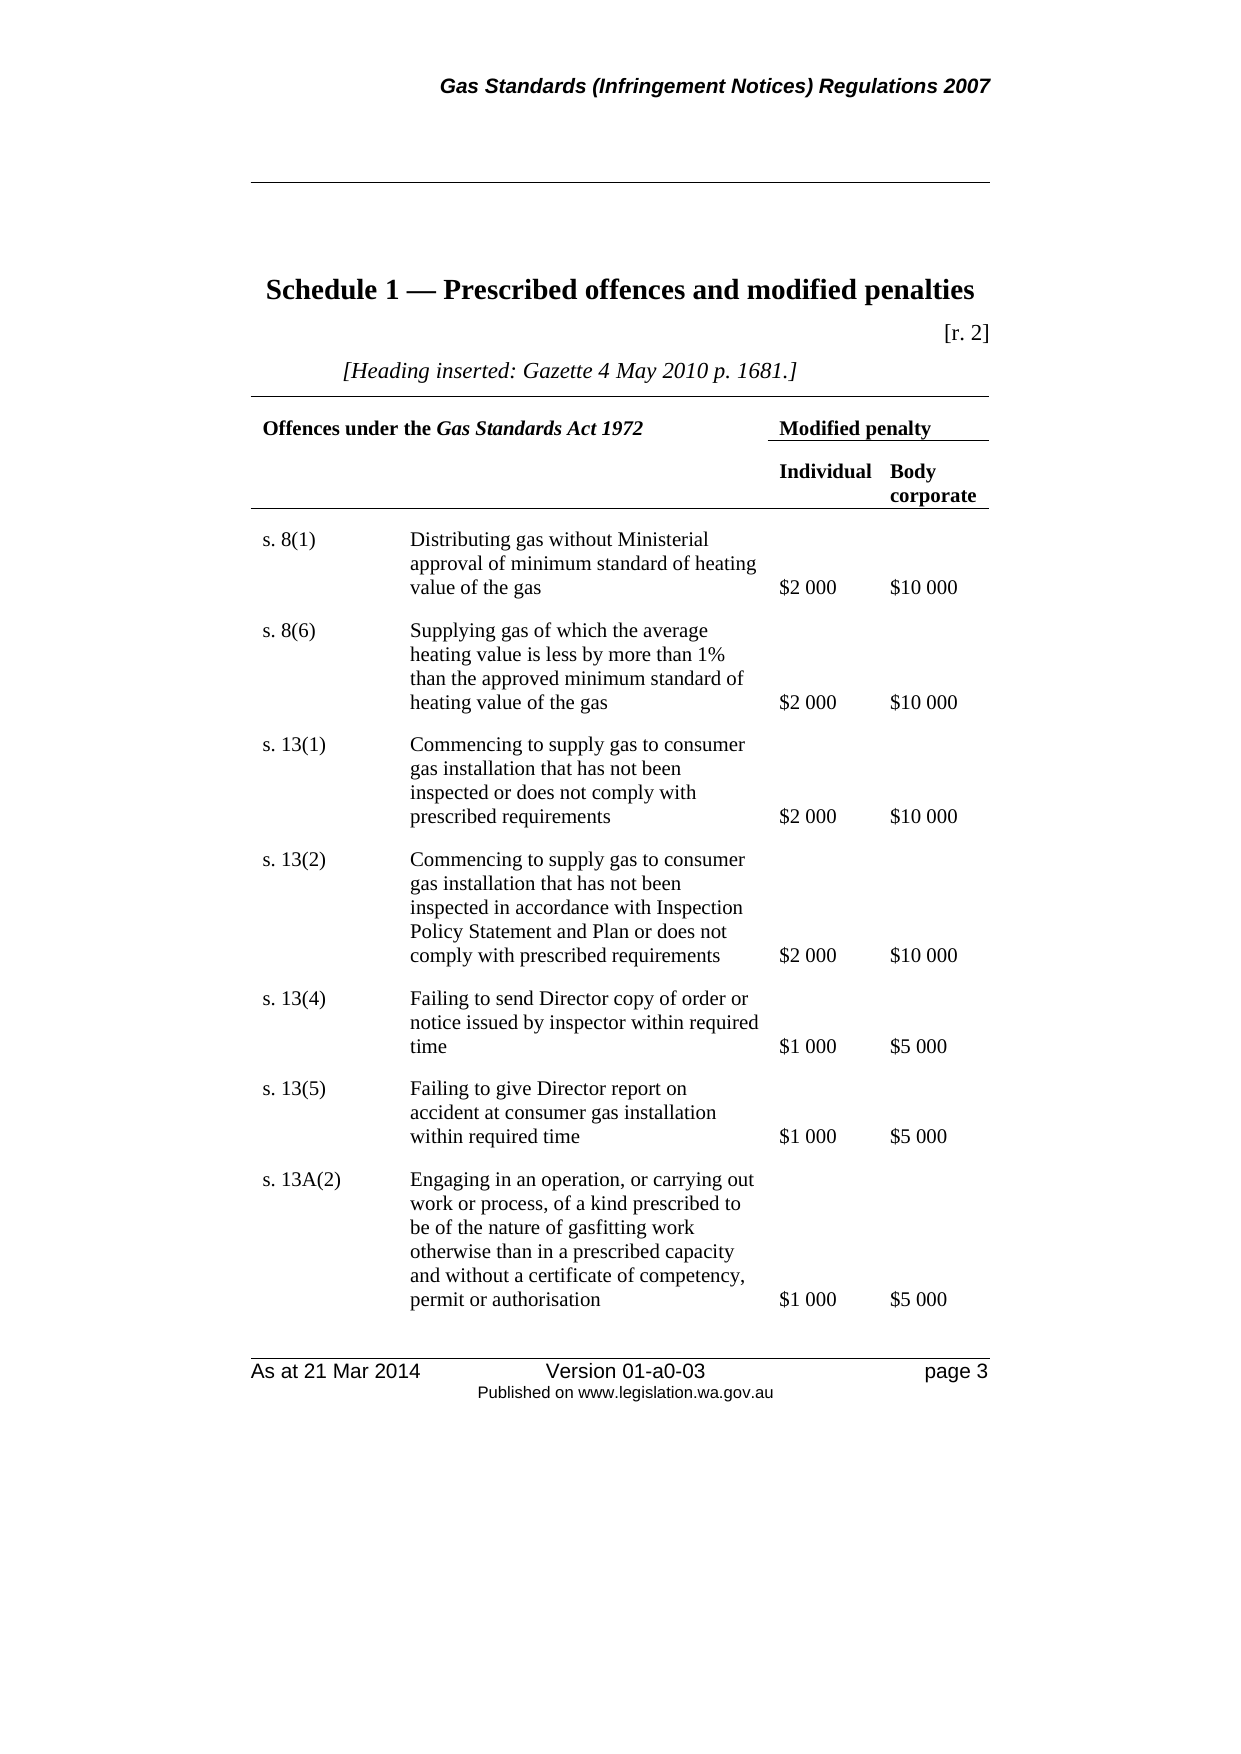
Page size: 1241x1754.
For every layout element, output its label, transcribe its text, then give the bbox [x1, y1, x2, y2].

table_cell $1 000 [768, 967, 878, 1058]
table_cell $10 000 [878, 714, 989, 828]
table_cell Body corporate [878, 441, 989, 507]
table_cell s. 13(4) [251, 967, 398, 1058]
table_cell $2 000 [768, 829, 878, 967]
table_cell $2 000 [768, 509, 878, 599]
table_cell Failing to give Director report on accident at consumer gas installation within required time [398, 1058, 767, 1148]
table_cell s. 13(5) [251, 1058, 398, 1148]
table_cell $5 000 [878, 967, 989, 1058]
text [r. 2] [251, 318, 990, 345]
table_cell $1 000 [768, 1149, 878, 1311]
table_cell s. 8(6) [251, 599, 398, 714]
table_cell $10 000 [878, 509, 989, 599]
table_cell $1 000 [768, 1058, 878, 1148]
table_cell $5 000 [878, 1058, 989, 1148]
table_cell $2 000 [768, 599, 878, 714]
table_cell $10 000 [878, 599, 989, 714]
table_cell $2 000 [768, 714, 878, 828]
subtitle Schedule 1 — Prescribed offences and modified penalties [251, 272, 990, 306]
table_cell Supplying gas of which the average heating value is less by more than 1% than the approved minimum standard of heating value of the gas [398, 599, 767, 714]
table_cell Engaging in an operation, or carrying out work or process, of a kind prescribed to be of the nature of gasfitting work otherwise than in a prescribed capacity and without a certificate of competency, permit or authorisation [398, 1149, 767, 1311]
table_cell s. 13(2) [251, 829, 398, 967]
table_cell Commencing to supply gas to consumer gas installation that has not been inspected or does not comply with prescribed requirements [398, 714, 767, 828]
table_cell $10 000 [878, 829, 989, 967]
table_header Offences under the Gas Standards Act 1972 [251, 397, 767, 507]
table_cell $5 000 [878, 1149, 989, 1311]
table_cell Failing to send Director copy of order or notice issued by inspector within required time [398, 967, 767, 1058]
table_cell s. 13(1) [251, 714, 398, 828]
table_cell s. 8(1) [251, 509, 398, 599]
table_cell Distributing gas without Ministerial approval of minimum standard of heating value of the gas [398, 509, 767, 599]
table_cell Commencing to supply gas to consumer gas installation that has not been inspected in accordance with Inspection Policy Statement and Plan or does not comply with prescribed requirements [398, 829, 767, 967]
table_cell s. 13A(2) [251, 1149, 398, 1311]
table_cell Individual [768, 441, 878, 507]
subtitle [Heading inserted: Gazette 4 May 2010 p. 1681.] [251, 357, 990, 384]
table_header Modified penalty [768, 397, 989, 440]
